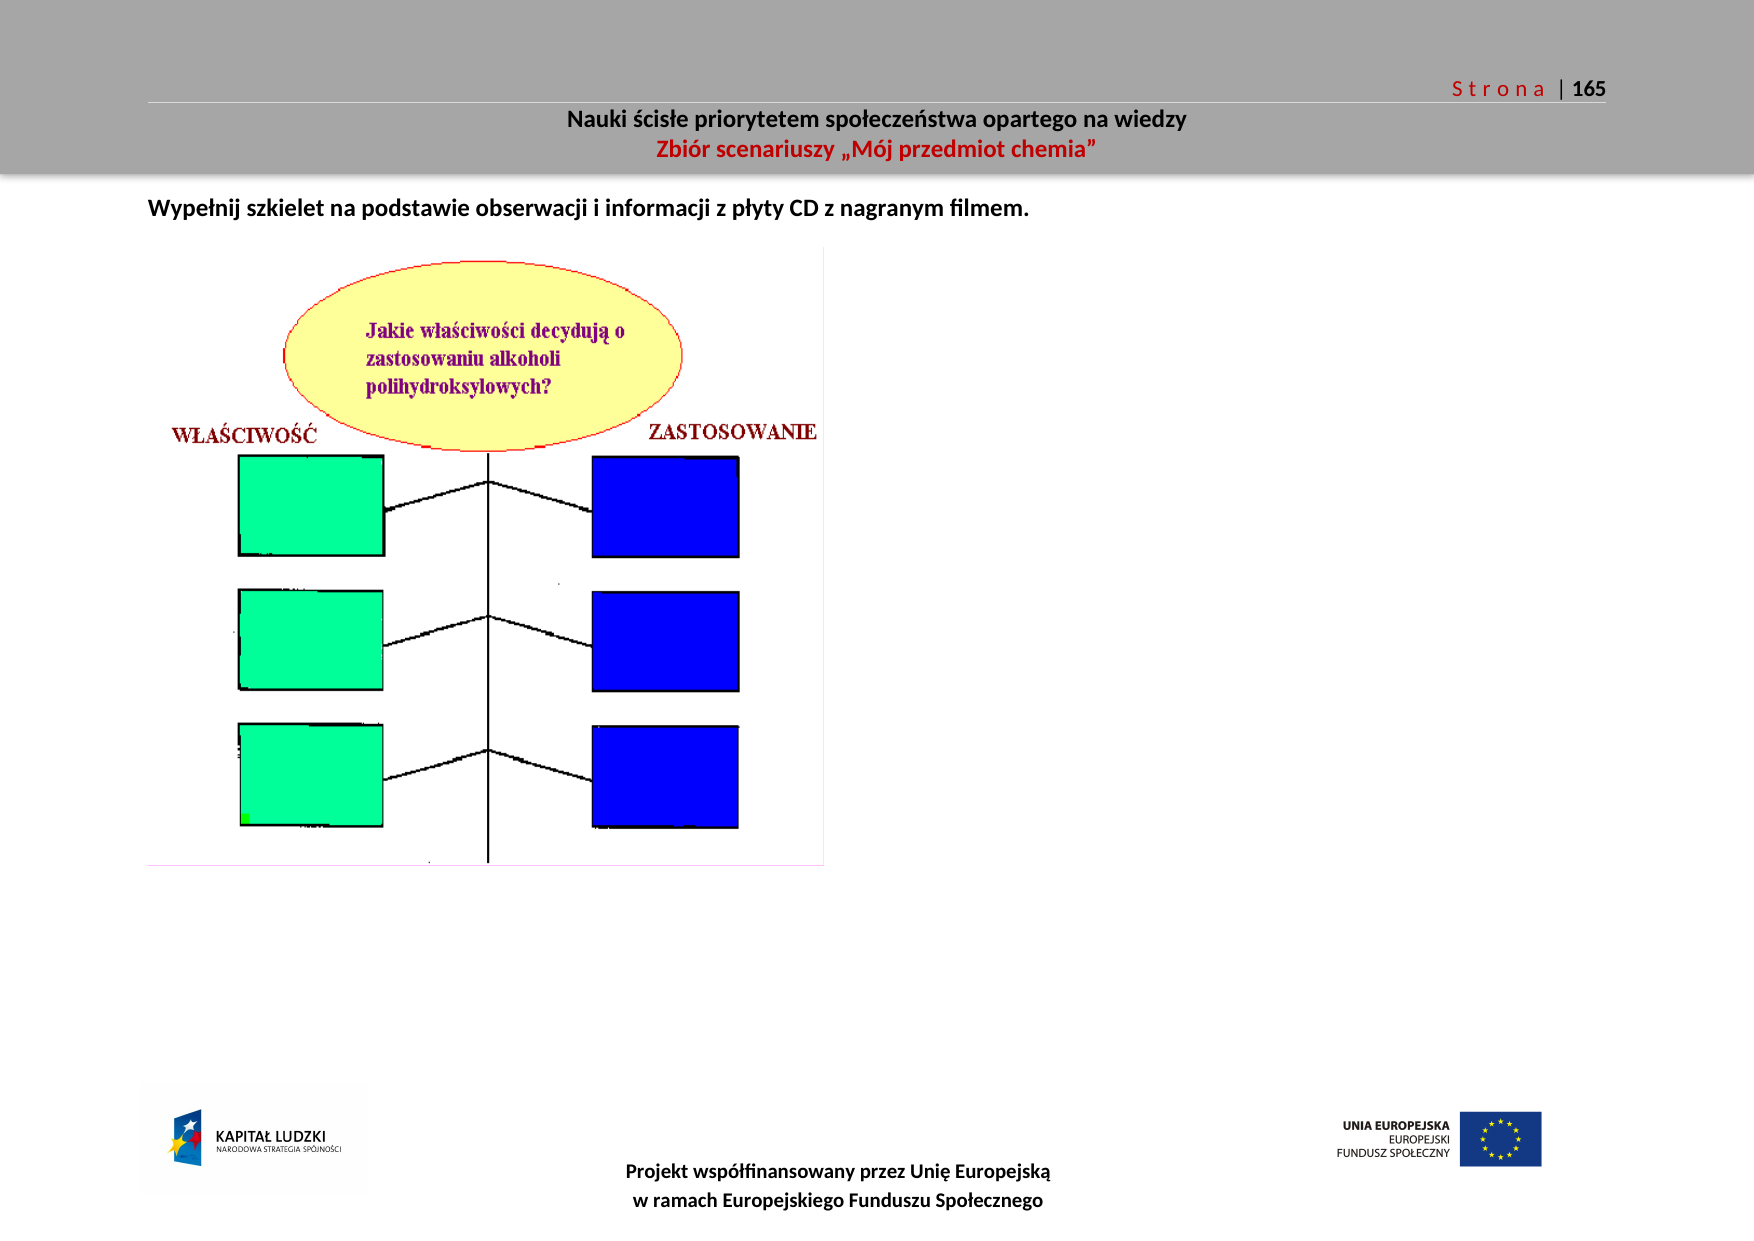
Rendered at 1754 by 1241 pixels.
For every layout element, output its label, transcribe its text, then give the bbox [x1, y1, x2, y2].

picture [147, 247, 825, 867]
picture [139, 1082, 368, 1194]
text Wypełnij szkielet na podstawie obserwacji i informacji z płyty CD z nagranym filmem. [148, 192, 1606, 222]
picture [1318, 1094, 1560, 1184]
